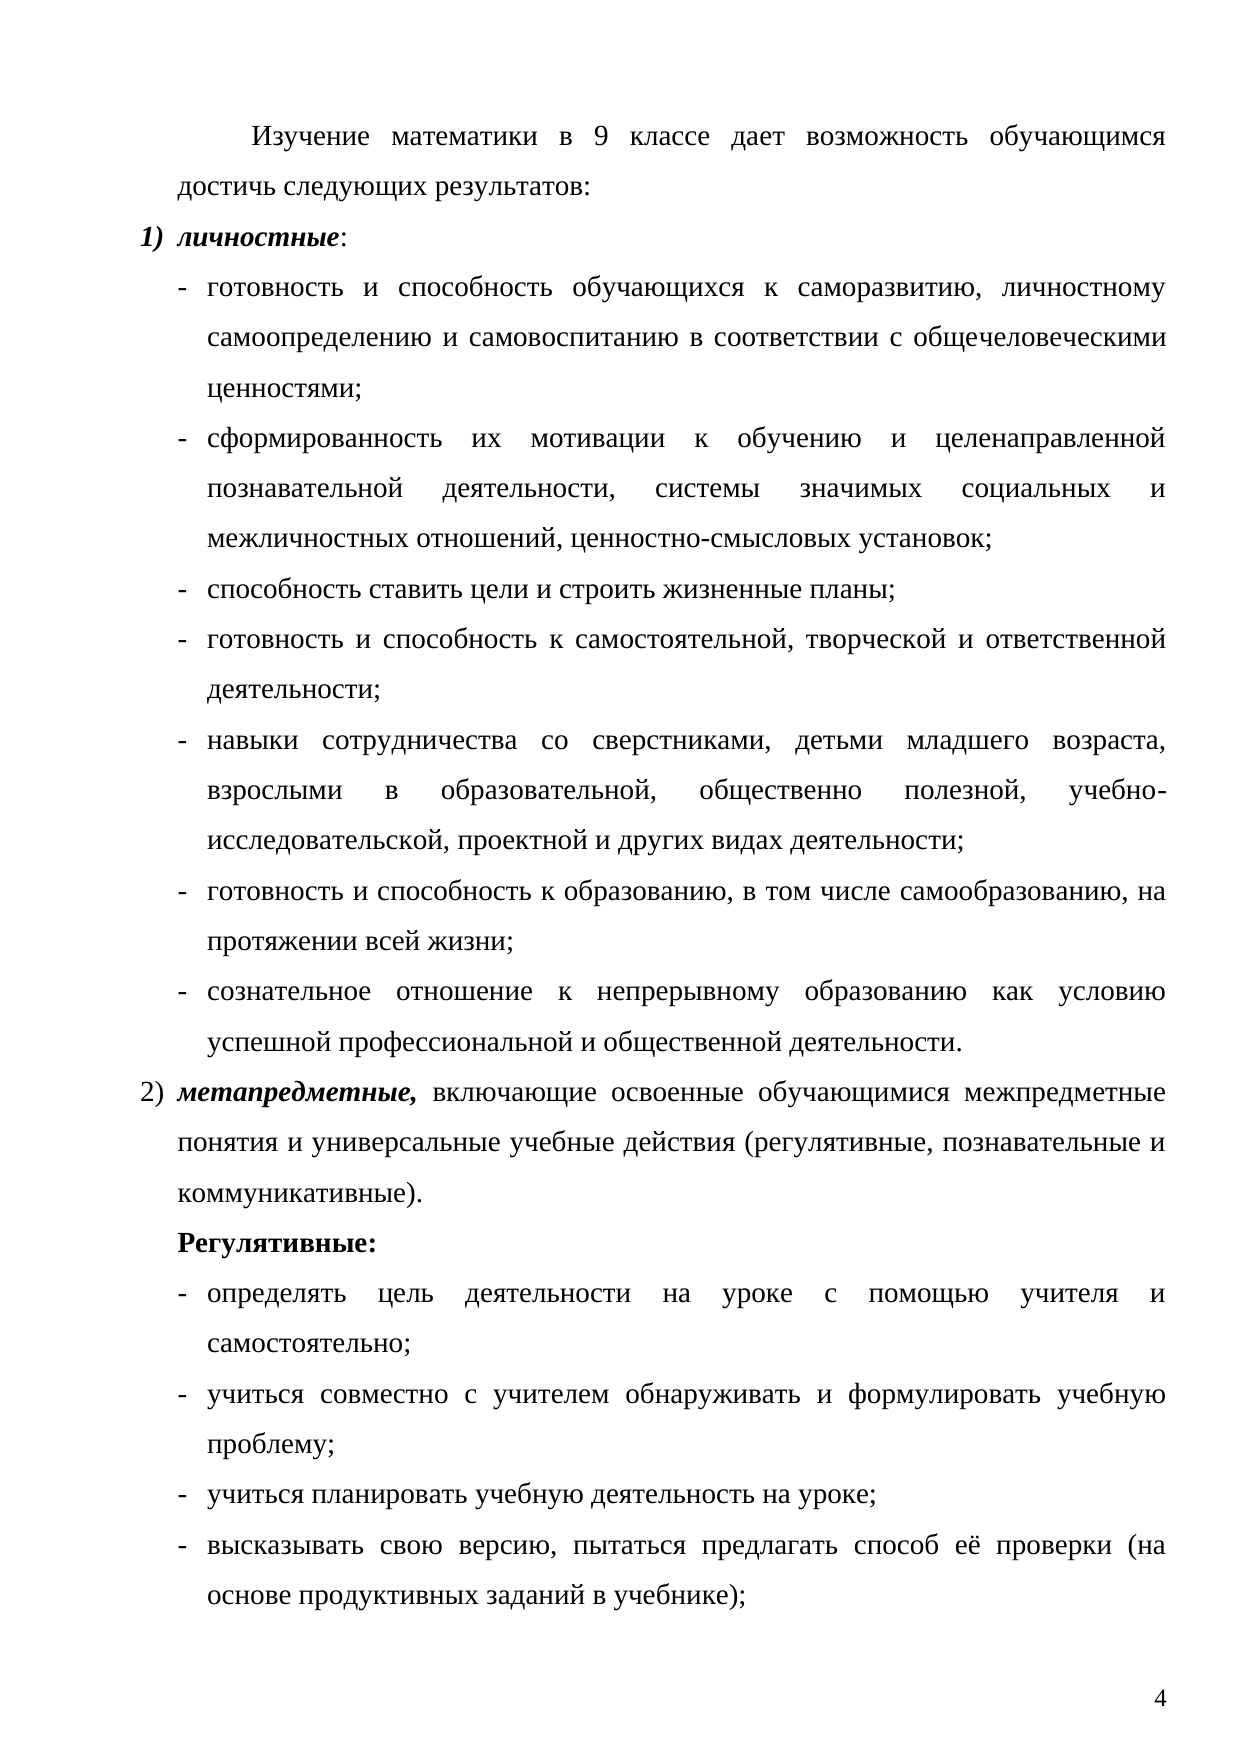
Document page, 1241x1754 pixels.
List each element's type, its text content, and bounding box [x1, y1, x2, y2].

list навыки сотрудничества со сверстниками, детьми младшего возраста, взрослыми в образовательной, общественно полезной, учебно-исследовательской, проектной и других видах деятельности; [177, 722, 1167, 856]
list высказывать свою версию, пытаться предлагать способ её проверки (на основе продуктивных заданий в учебнике); [177, 1527, 1167, 1611]
list сознательное отношение к непрерывному образованию как условию успешной профессиональной и общественной деятельности. [177, 973, 1167, 1057]
list сформированность их мотивации к обучению и целенаправленной познавательной деятельности, системы значимых социальных и межличностных отношений, ценностно-смысловых установок; [177, 420, 1167, 554]
list учиться планировать учебную деятельность на уроке; [177, 1477, 1167, 1510]
text Регулятивные: [177, 1225, 1167, 1258]
list способность ставить цели и строить жизненные планы; [177, 571, 1167, 604]
list личностные: [140, 219, 1167, 252]
list готовность и способность к самостоятельной, творческой и ответственной деятельности; [177, 621, 1167, 705]
list учиться совместно с учителем обнаруживать и формулировать учебную проблему; [177, 1376, 1167, 1460]
list метапредметные, включающие освоенные обучающимися межпредметные понятия и универсальные учебные действия (регулятивные, познавательные и коммуникативные). [140, 1074, 1167, 1208]
list готовность и способность к образованию, в том числе самообразованию, на протяжении всей жизни; [177, 873, 1167, 957]
list определять цель деятельности на уроке с помощью учителя и самостоятельно; [177, 1275, 1167, 1359]
list готовность и способность обучающихся к саморазвитию, личностному самоопределению и самовоспитанию в соответствии с общечеловеческими ценностями; [177, 269, 1167, 403]
text Изучение математики в 9 классе дает возможность обучающимся достичь следующих результатов: [177, 118, 1167, 202]
